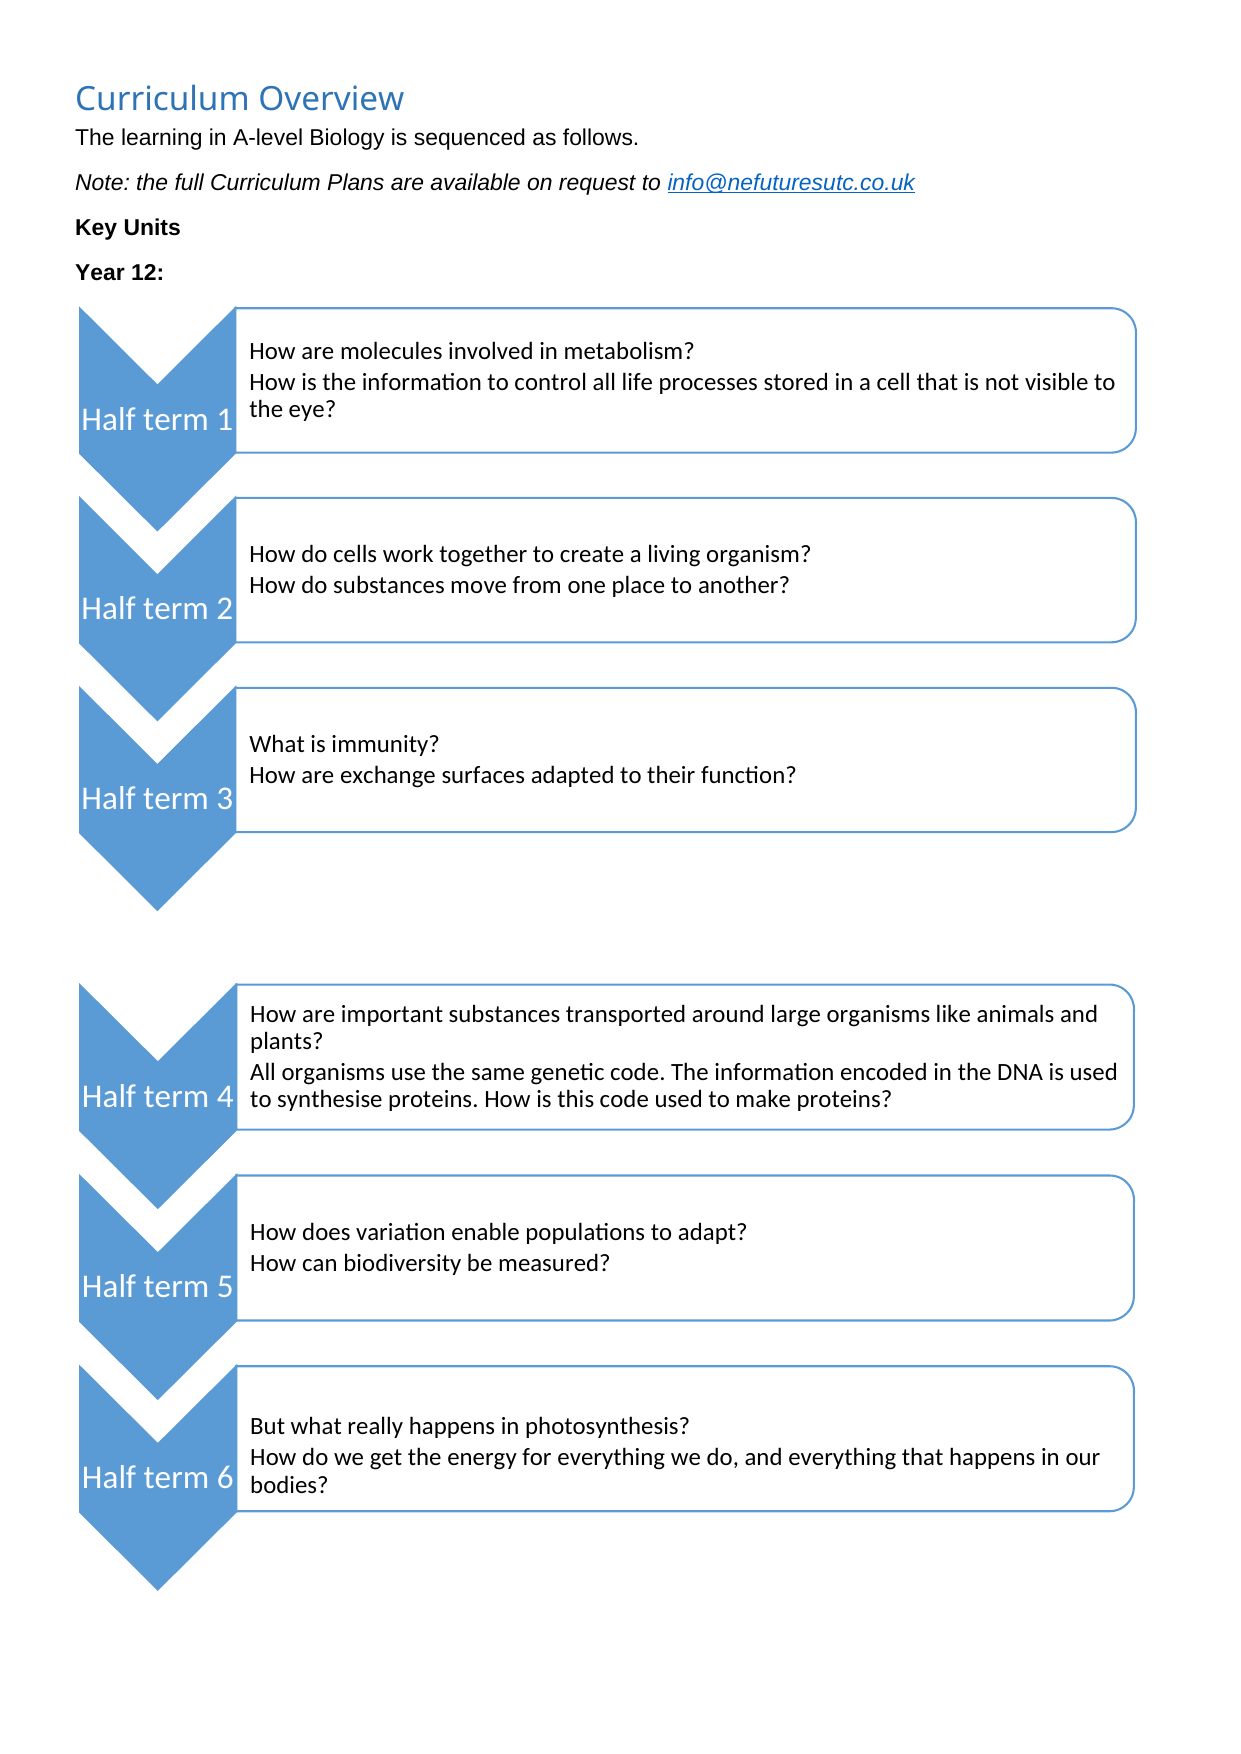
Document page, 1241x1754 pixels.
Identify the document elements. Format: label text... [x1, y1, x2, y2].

text Year 12: [75, 259, 1165, 286]
text Note: the full Curriculum Plans are available on request to info@nefuturesutc.co.uk [75, 169, 1165, 195]
text The learning in A-level Biology is sequenced as follows. [75, 124, 1165, 150]
text Key Units [75, 214, 1165, 241]
subtitle Curriculum Overview [75, 75, 1165, 120]
